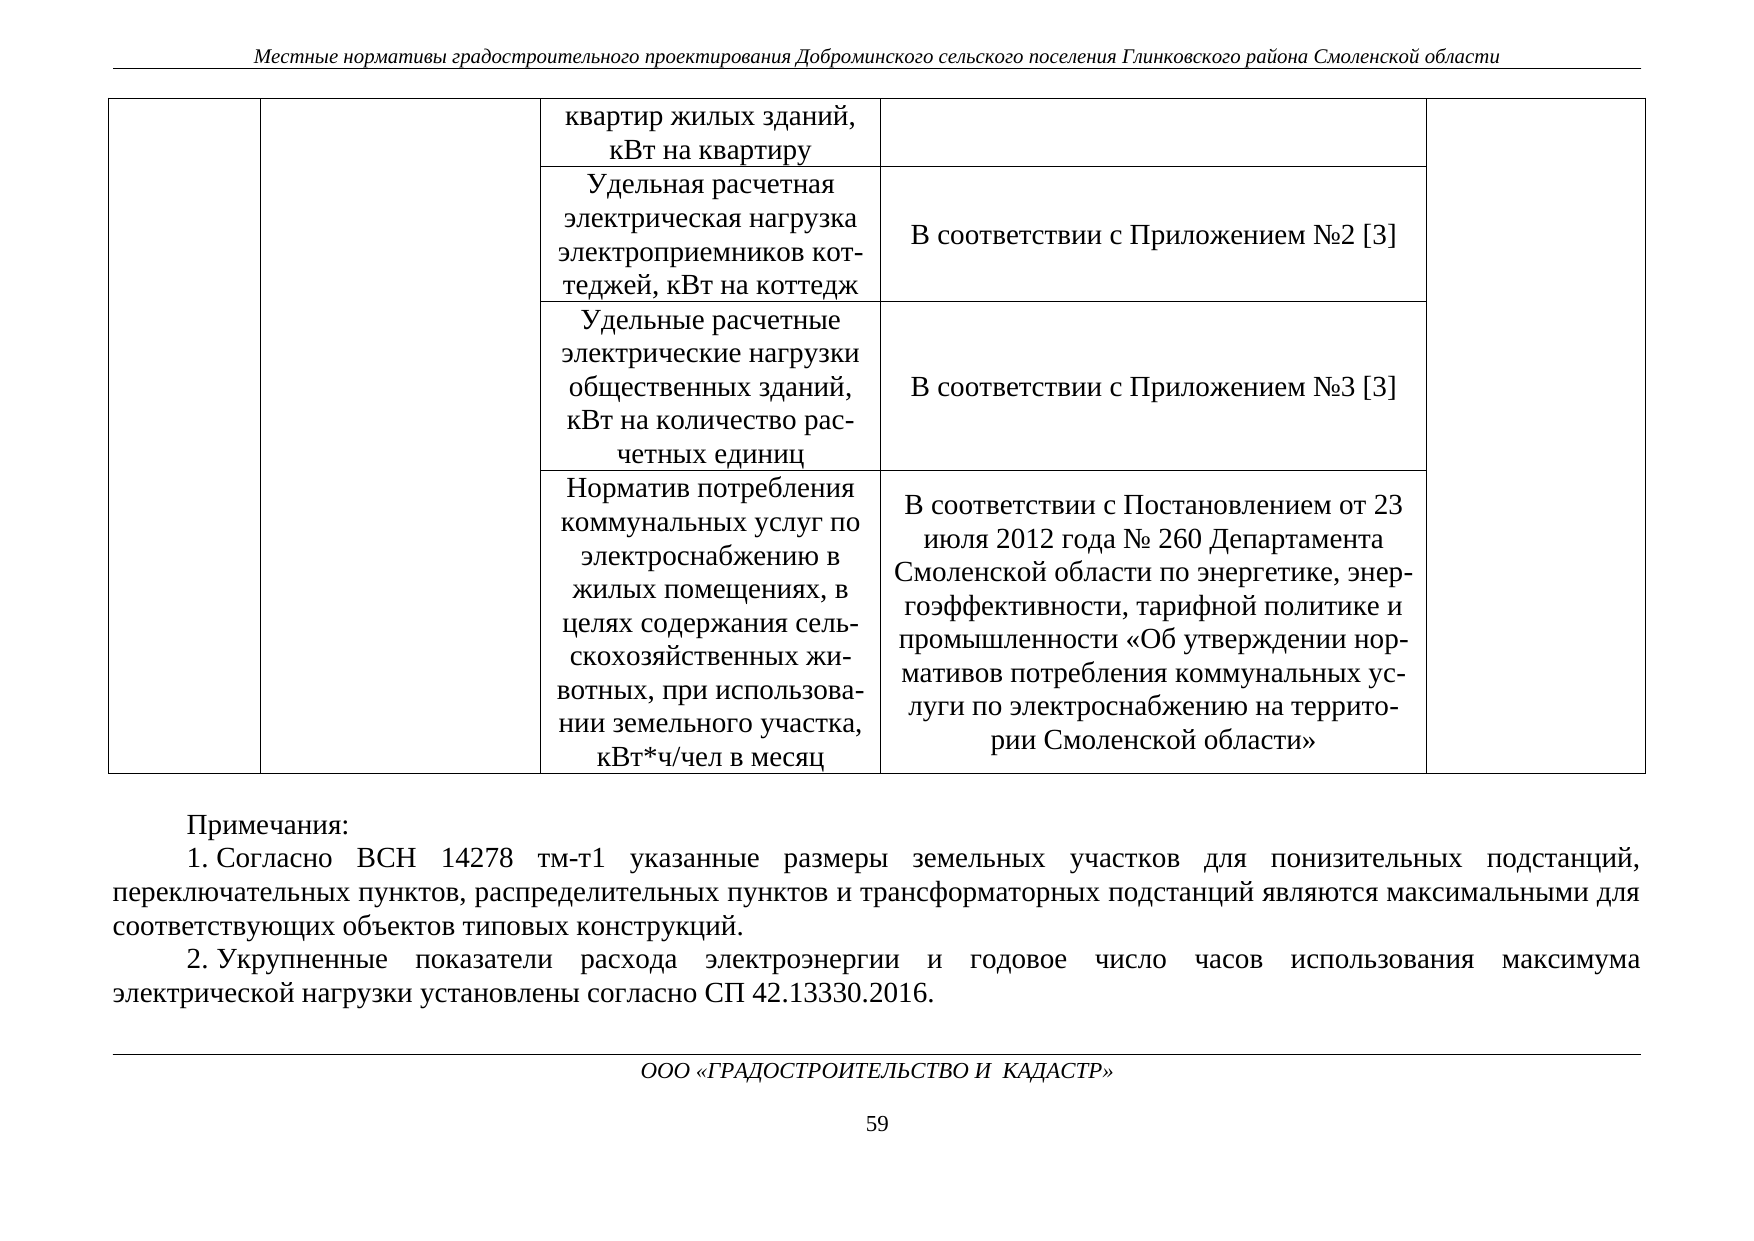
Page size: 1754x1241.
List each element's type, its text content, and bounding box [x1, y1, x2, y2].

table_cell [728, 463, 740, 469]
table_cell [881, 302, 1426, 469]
text Примечания: [112, 807, 1641, 841]
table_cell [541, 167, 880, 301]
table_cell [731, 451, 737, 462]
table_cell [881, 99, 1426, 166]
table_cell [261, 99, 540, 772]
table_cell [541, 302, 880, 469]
list Укрупненные показатели расхода электроэнергии и годовое число часов использования максимума электрической нагрузки установлены согласно СП 42.13330.2016. [112, 941, 1641, 1008]
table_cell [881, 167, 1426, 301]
list Согласно ВСН 14278 тм-т1 указанные размеры земельных участков для понизительных подстанций, переключательных пунктов, распределительных пунктов и трансформаторных подстанций являются максимальными для соответствующих объектов типовых конструкций. [112, 841, 1641, 941]
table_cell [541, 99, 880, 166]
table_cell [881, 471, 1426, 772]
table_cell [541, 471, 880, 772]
